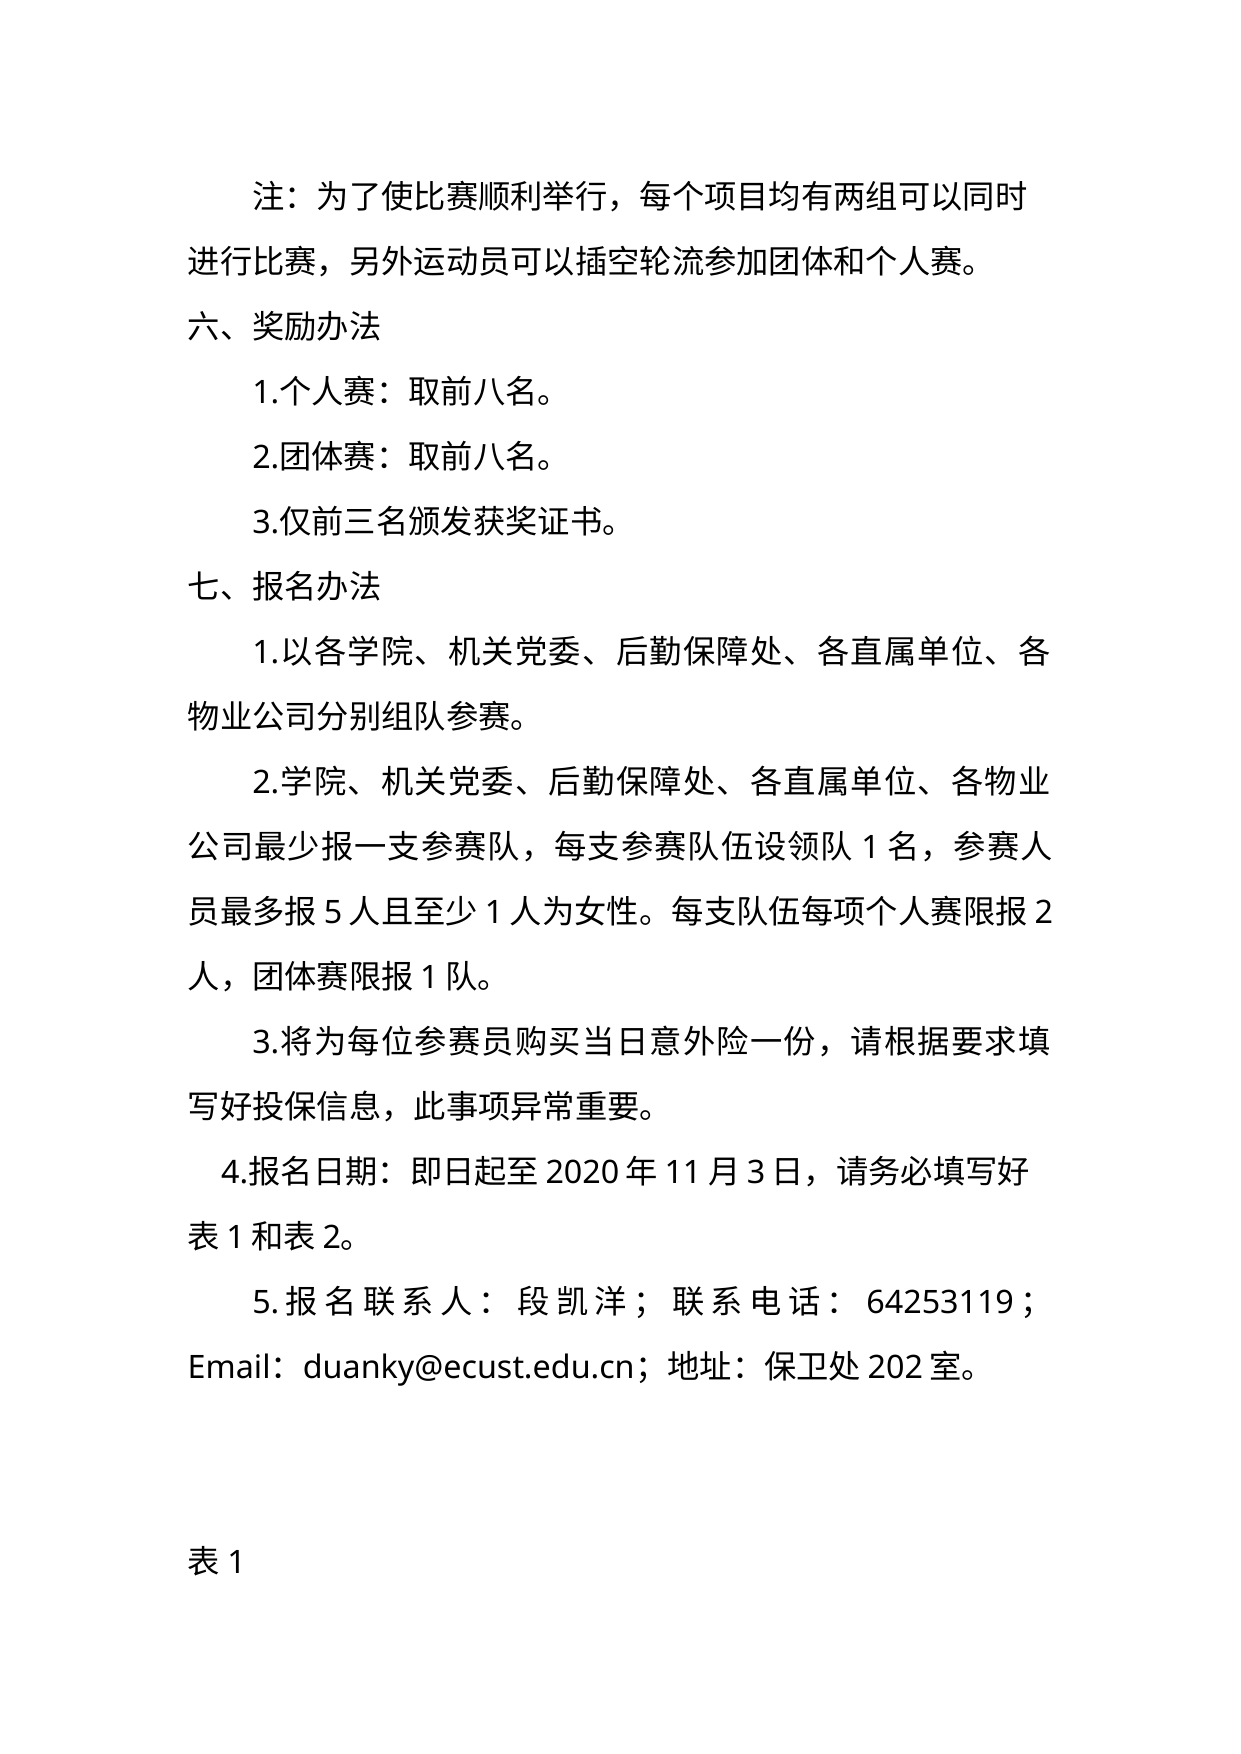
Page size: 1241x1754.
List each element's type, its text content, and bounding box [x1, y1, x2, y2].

text 5.报名联系人：段凯洋；联系电话：64253119；Email：duanky@ecust.edu.cn；地址：保卫处202室。 [187, 1267, 1053, 1397]
text 2.团体赛：取前八名。 [187, 422, 1053, 487]
text 3.仅前三名颁发获奖证书。 [187, 487, 1053, 552]
text 六、奖励办法 [187, 292, 1053, 357]
text 1.个人赛：取前八名。 [187, 357, 1053, 422]
text 表 1 [187, 1527, 1053, 1592]
text 七、报名办法 [187, 552, 1053, 617]
text 4.报名日期：即日起至2020年11月3日，请务必填写好表1和表2。 [187, 1137, 1053, 1267]
text 2.学院、机关党委、后勤保障处、各直属单位、各物业公司最少报一支参赛队，每支参赛队伍设领队1名，参赛人员最多报5人且至少1人为女性。每支队伍每项个人赛限报2人，团体赛限报1队。 [187, 747, 1053, 1007]
text 1.以各学院、机关党委、后勤保障处、各直属单位、各物业公司分别组队参赛。 [187, 617, 1053, 747]
text 注：为了使比赛顺利举行，每个项目均有两组可以同时进行比赛，另外运动员可以插空轮流参加团体和个人赛。 [187, 162, 1053, 292]
text 3.将为每位参赛员购买当日意外险一份，请根据要求填写好投保信息，此事项异常重要。 [187, 1007, 1053, 1137]
